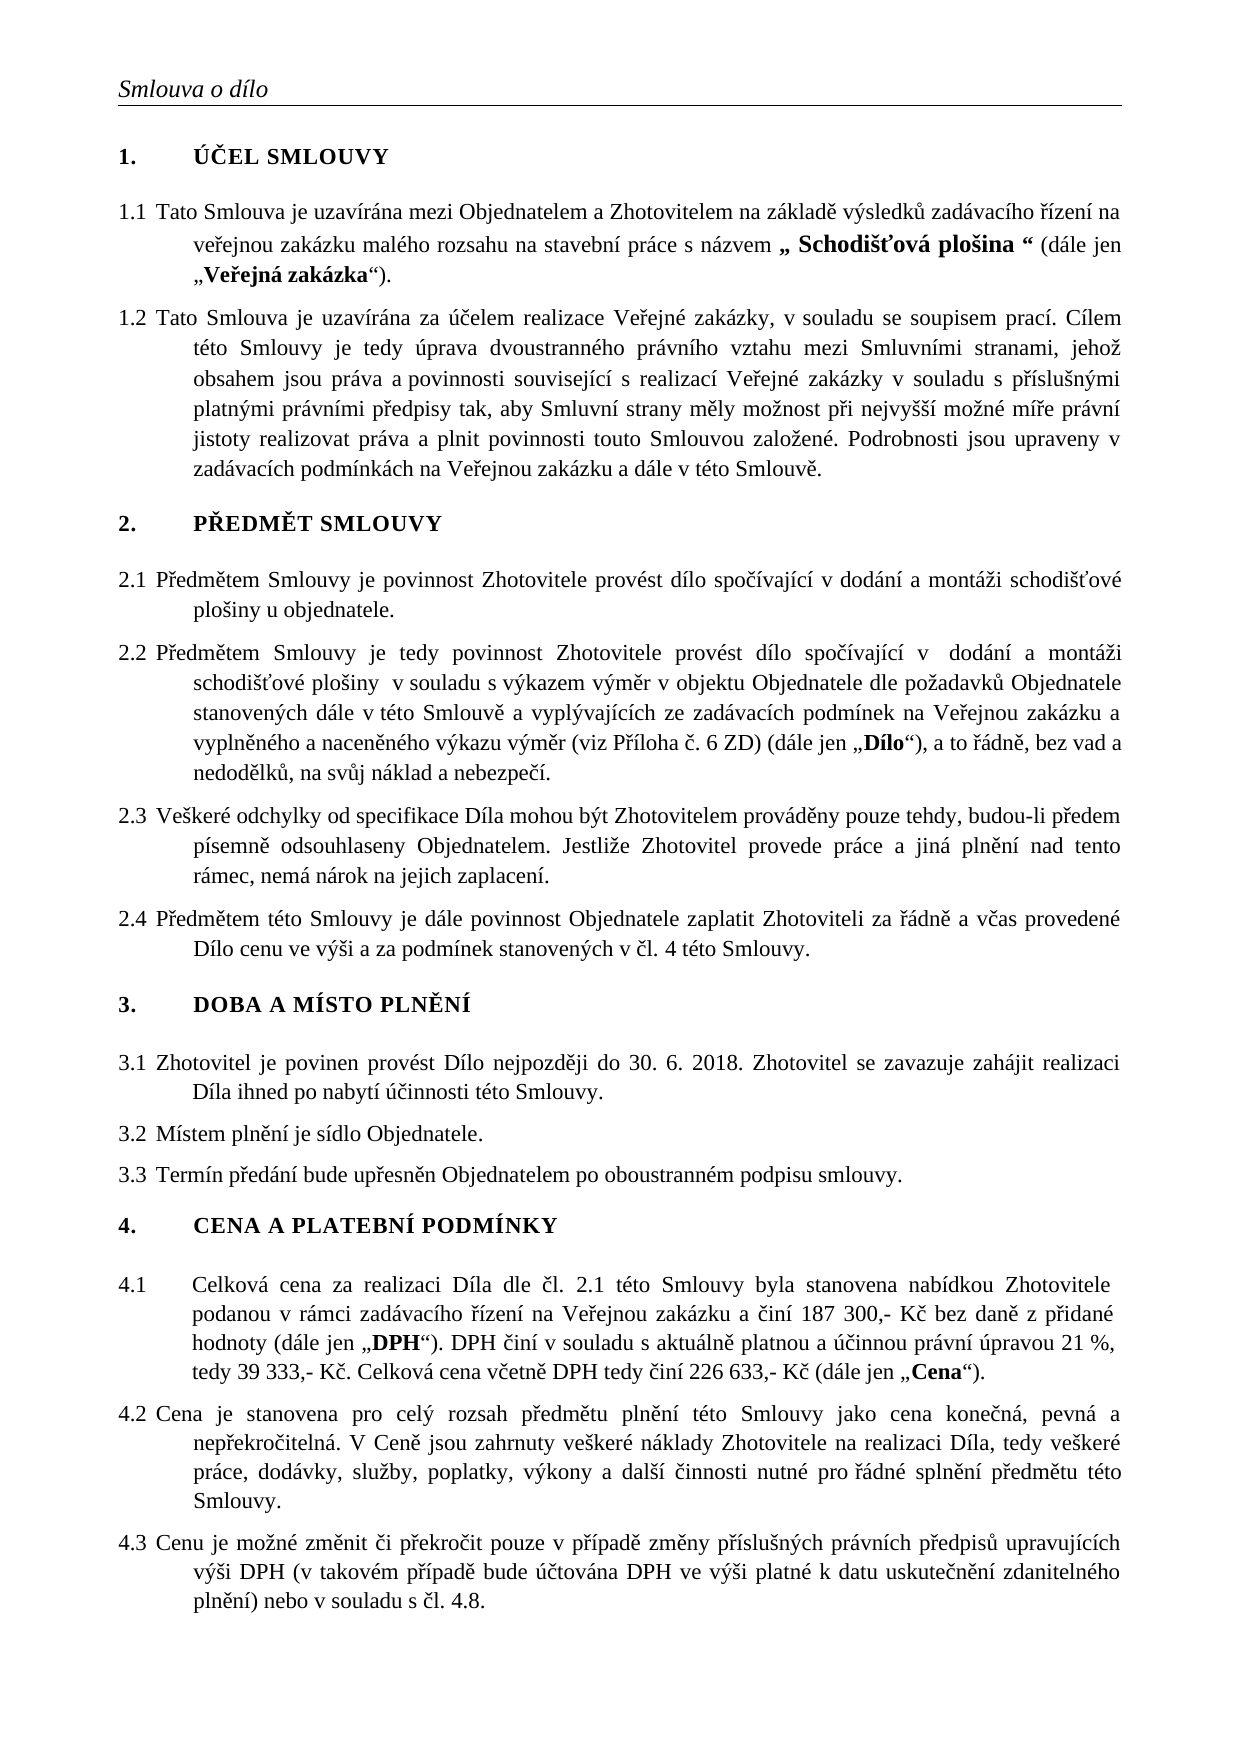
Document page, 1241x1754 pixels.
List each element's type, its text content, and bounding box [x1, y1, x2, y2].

list CENA A PLATEBNÍ PODMÍNKY [118, 1213, 1122, 1239]
list Tato Smlouva je uzavírána za účelem realizace Veřejné zakázky, v souladu se soupisem prací. Cílem této Smlouvy je tedy úprava dvoustranného právního vztahu mezi Smluvními stranami, jehož obsahem jsou práva a povinnosti související s realizací Veřejné zakázky v souladu s příslušnými platnými právními předpisy tak, aby Smluvní strany měly možnost při nejvyšší možné míře právní jistoty realizovat práva a plnit povinnosti touto Smlouvou založené. Podrobnosti jsou upraveny v zadávacích podmínkách na Veřejnou zakázku a dále v této Smlouvě. [118, 304, 1122, 482]
list Předmětem Smlouvy je tedy povinnost Zhotovitele provést dílo spočívající v dodání a montáži schodišťové plošiny v souladu s výkazem výměr v objektu Objednatele dle požadavků Objednatele stanovených dále v této Smlouvě a vyplývajících ze zadávacích podmínek na Veřejnou zakázku a vyplněného a naceněného výkazu výměr (viz Příloha č. 6 ZD) (dále jen „Dílo“), a to řádně, bez vad a nedodělků, na svůj náklad a nebezpečí. [118, 639, 1122, 786]
list Tato Smlouva je uzavírána mezi Objednatelem a Zhotovitelem na základě výsledků zadávacího řízení na veřejnou zakázku malého rozsahu na stavební práce s názvem „ Schodišťová plošina “ (dále jen „Veřejná zakázka“). [118, 198, 1122, 288]
list Zhotovitel je povinen provést Dílo nejpozději do 30. 6. 2018. Zhotovitel se zavazuje zahájit realizaci Díla ihned po nabytí účinnosti této Smlouvy. [118, 1046, 1122, 1104]
list PŘEDMĚT SMLOUVY [118, 511, 1122, 537]
list Veškeré odchylky od specifikace Díla mohou být Zhotovitelem prováděny pouze tehdy, budou-li předem písemně odsouhlaseny Objednatelem. Jestliže Zhotovitel provede práce a jiná plnění nad tento rámec, nemá nárok na jejich zaplacení. [118, 802, 1122, 889]
list DOBA A MÍSTO PLNĚNÍ [118, 991, 1122, 1017]
list Celková cena za realizaci Díla dle čl. 2.1 této Smlouvy byla stanovena nabídkou Zhotovitele podanou v rámci zadávacího řízení na Veřejnou zakázku a činí 187 300,- Kč bez daně z přidané hodnoty (dále jen „DPH“). DPH činí v souladu s aktuálně platnou a účinnou právní úpravou 21 %, tedy 39 333,- Kč. Celková cena včetně DPH tedy činí 226 633,- Kč (dále jen „Cena“). [118, 1268, 1122, 1384]
list Termín předání bude upřesněn Objednatelem po oboustranném podpisu smlouvy. [118, 1158, 1122, 1188]
list Předmětem této Smlouvy je dále povinnost Objednatele zaplatit Zhotoviteli za řádně a včas provedené Dílo cenu ve výši a za podmínek stanovených v čl. 4 této Smlouvy. [118, 905, 1122, 962]
list Místem plnění je sídlo Objednatele. [118, 1117, 1122, 1146]
list ÚČEL SMLOUVY [118, 143, 1122, 169]
list Předmětem Smlouvy je povinnost Zhotovitele provést dílo spočívající v dodání a montáži schodišťové plošiny u objednatele. [118, 566, 1122, 622]
list Cena je stanovena pro celý rozsah předmětu plnění této Smlouvy jako cena konečná, pevná a nepřekročitelná. V Ceně jsou zahrnuty veškeré náklady Zhotovitele na realizaci Díla, tedy veškeré práce, dodávky, služby, poplatky, výkony a další činnosti nutné pro řádné splnění předmětu této Smlouvy. [118, 1397, 1122, 1514]
